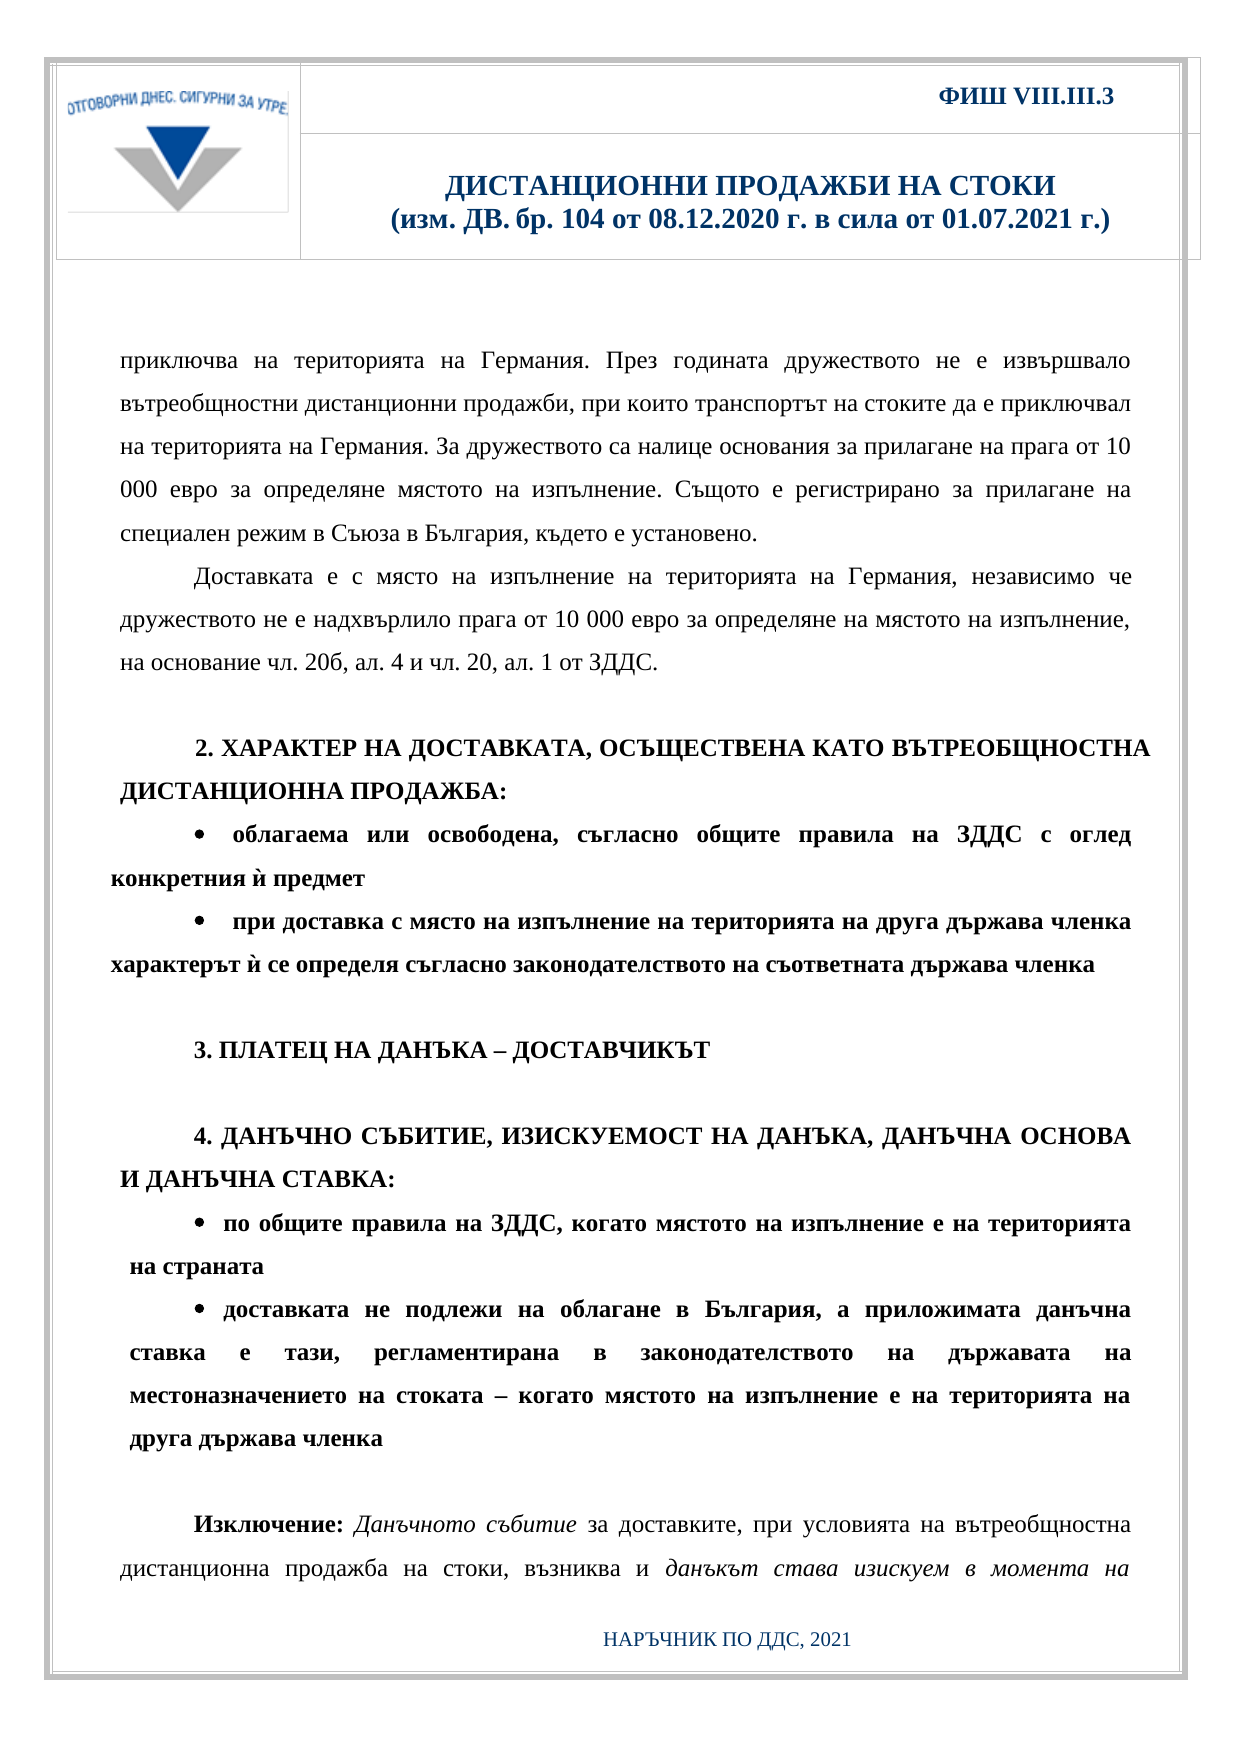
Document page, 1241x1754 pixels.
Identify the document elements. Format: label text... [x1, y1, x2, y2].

picture [67, 91, 290, 214]
list по общите правила на ЗДДС, когато мястото на изпълнение е на територията на страната [129, 1208, 1132, 1279]
text 2. ХАРАКТЕР НА ДОСТАВКАТА, ОСЪЩЕСТВЕНА КАТО ВЪТРЕОБЩНОСТНА ДИСТАНЦИОННА ПРОДАЖБА: [120, 733, 1151, 805]
list доставката не подлежи на облагане в България, а приложимата данъчна ставка е тази, регламентирана в законодателството на държавата на местоназначението на стоката – когато мястото на изпълнение е на територията на друга държава членка [129, 1294, 1132, 1452]
list при доставка с място на изпълнение на територията на друга държава членка характерът ѝ се определя съгласно законодателството на съответната държава членка [111, 906, 1132, 978]
list облагаема или освободена, съгласно общите правила на ЗДДС с оглед конкретния ѝ предмет [111, 819, 1132, 891]
text 3. ПЛАТЕЦ НА ДАНЪКА – ДОСТАВЧИКЪТ [120, 1035, 1132, 1064]
text Доставката е с място на изпълнение на територията на Германия, независимо че дружеството не е надхвърлило прага от 10 000 евро за определяне на мястото на изпълнение, на основание чл. 20б, ал. 4 и чл. 20, ал. 1 от ЗДДС. [120, 561, 1132, 676]
text 4. ДАНЪЧНО СЪБИТИЕ, ИЗИСКУЕМОСТ НА ДАНЪКА, ДАНЪЧНА ОСНОВА И ДАНЪЧНА СТАВКА: [120, 1121, 1132, 1193]
